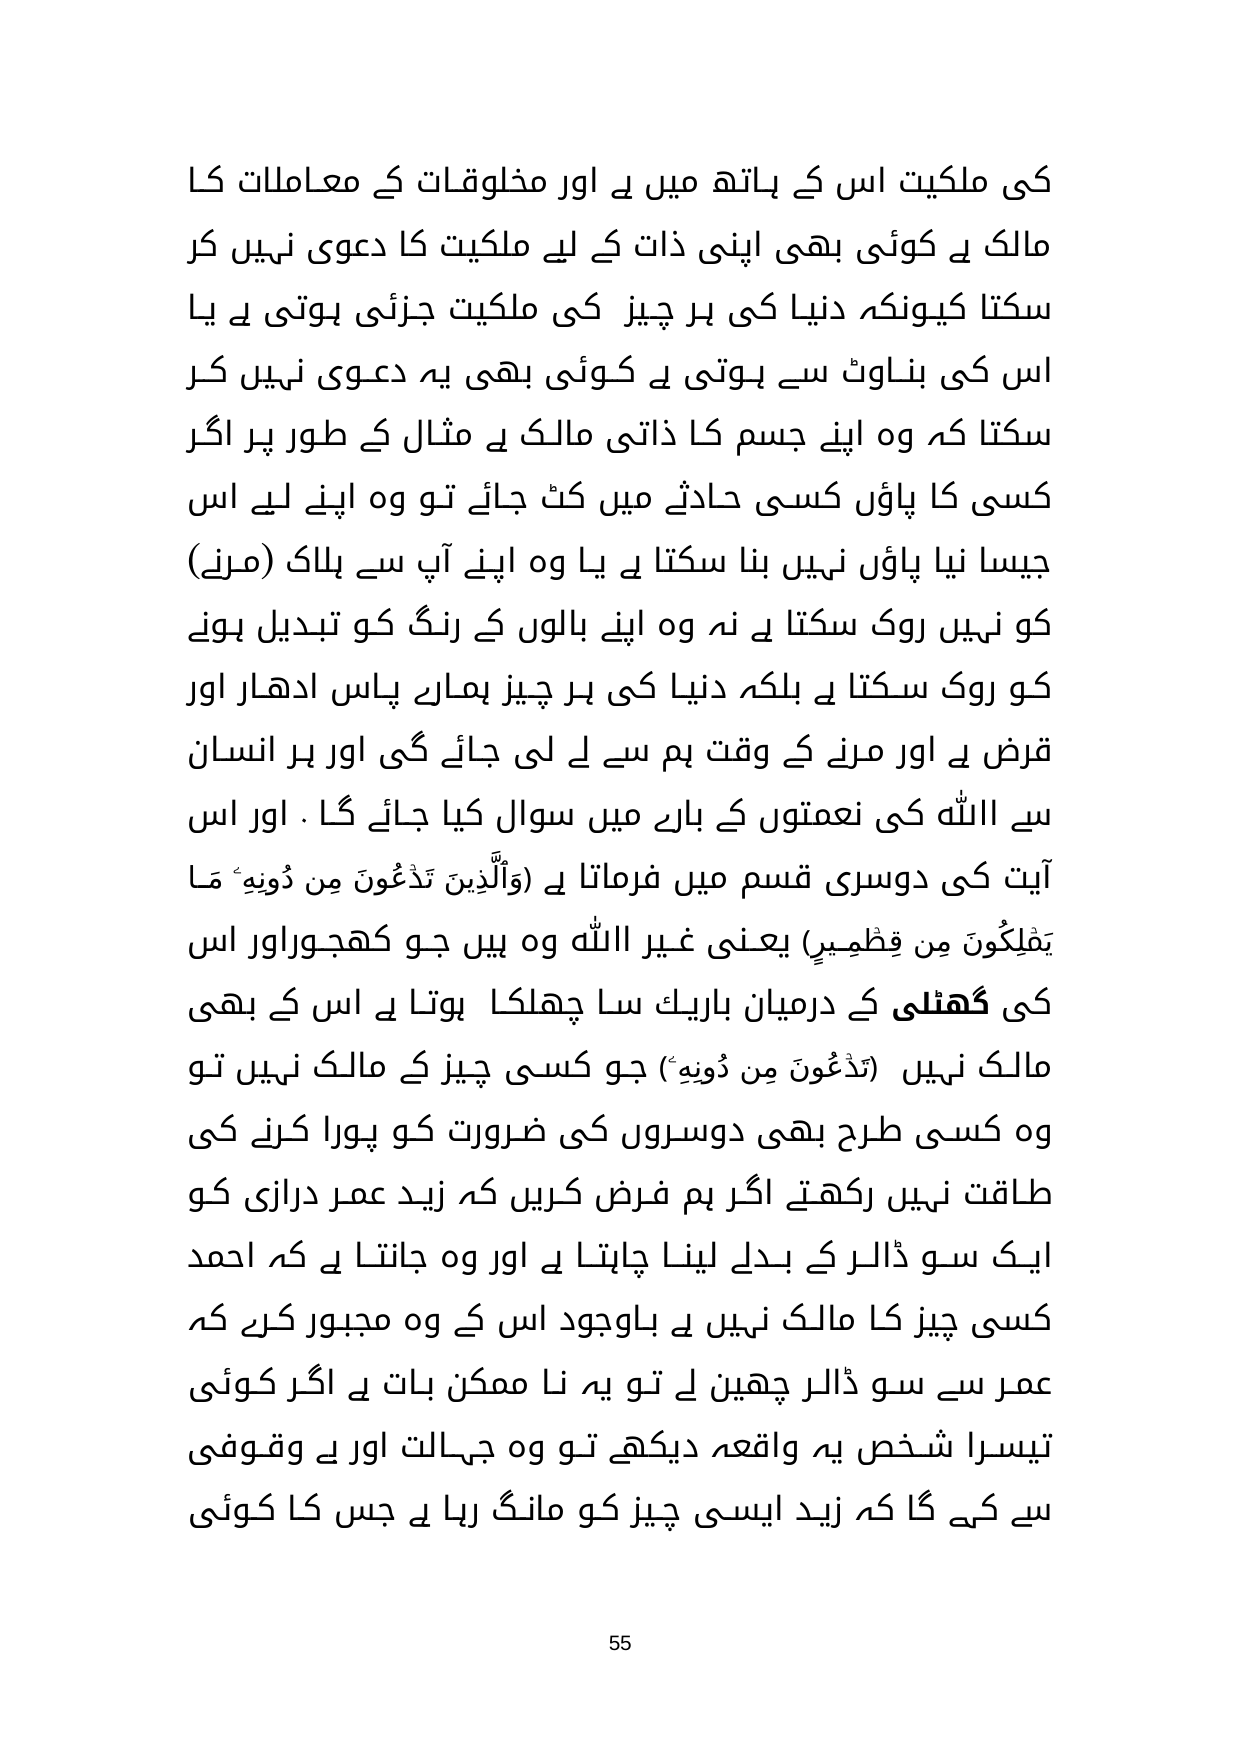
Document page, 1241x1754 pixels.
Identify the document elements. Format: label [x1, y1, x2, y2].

text [187, 150, 1053, 1541]
